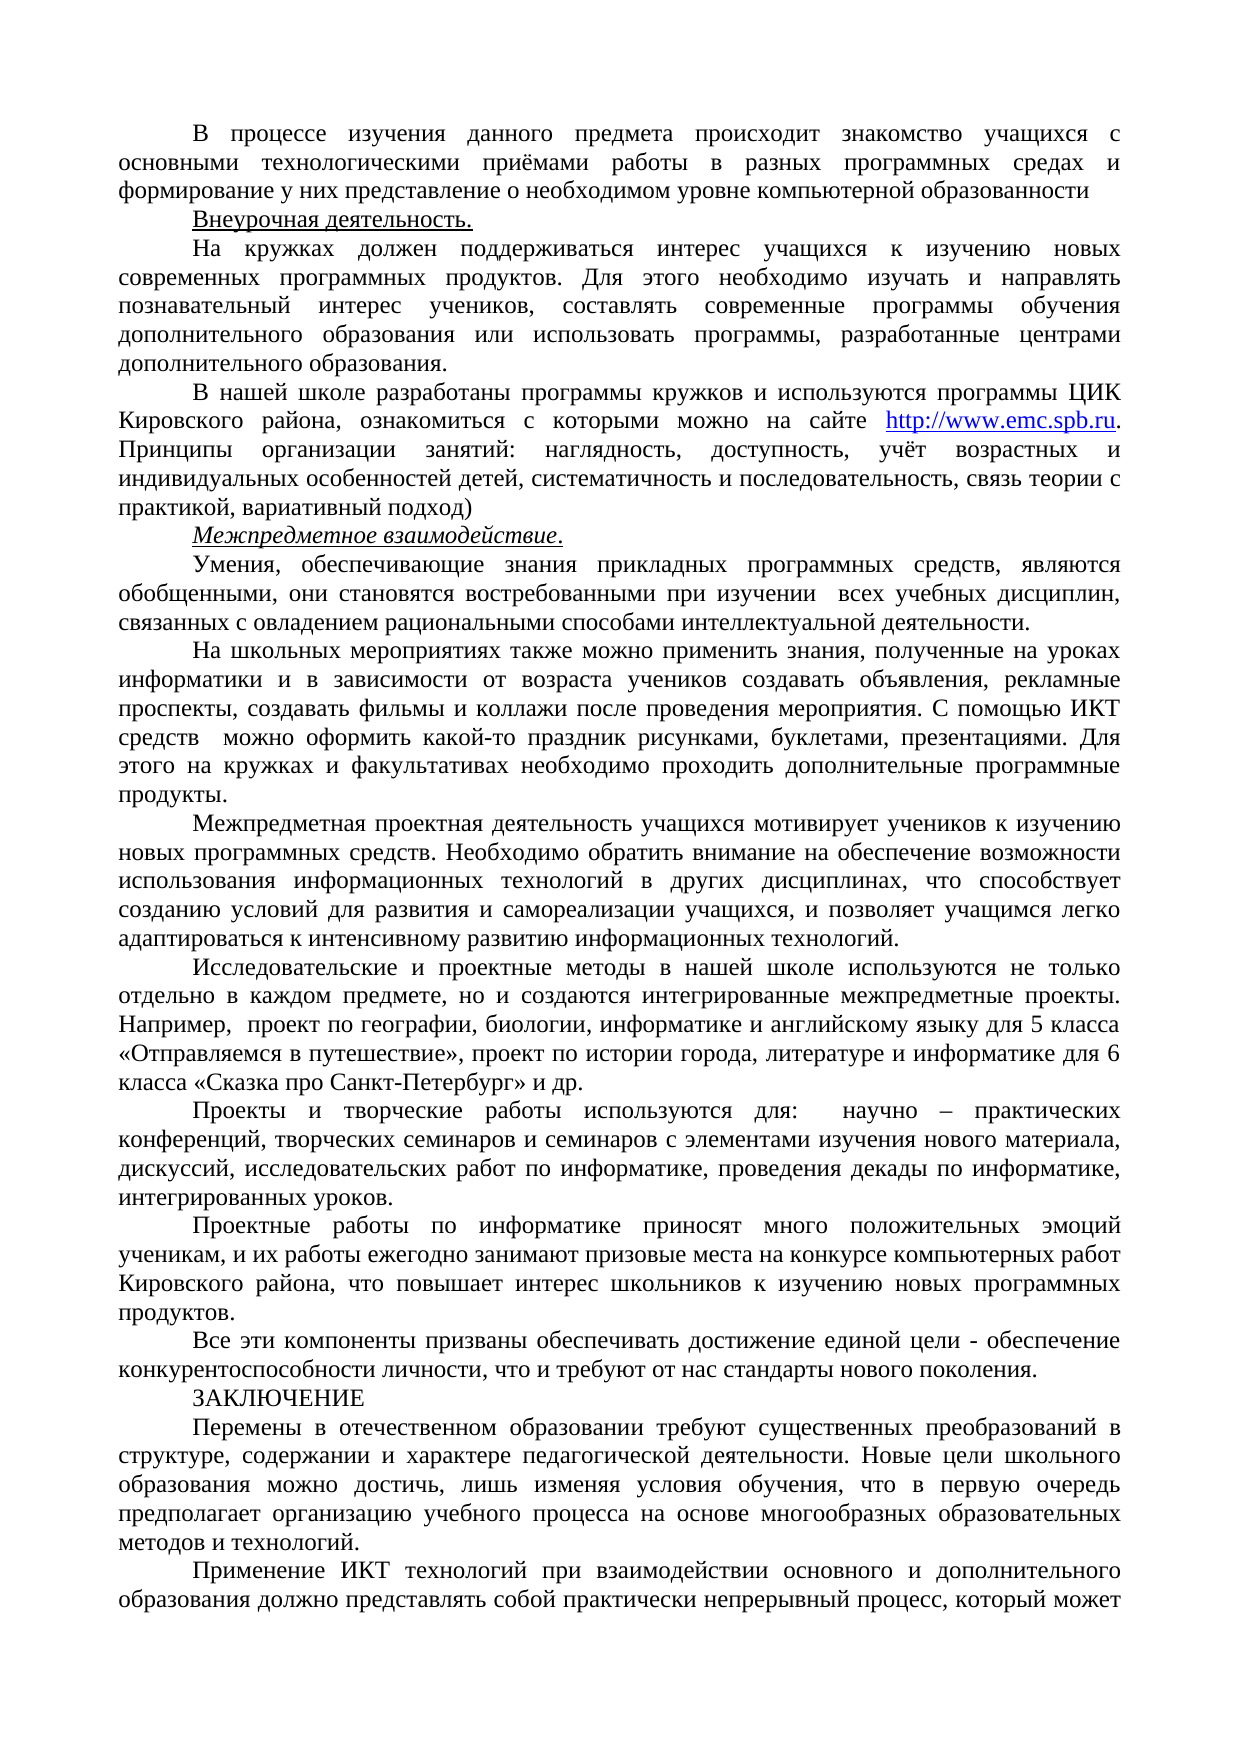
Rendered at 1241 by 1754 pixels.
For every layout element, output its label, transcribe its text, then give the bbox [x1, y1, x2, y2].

text Перемены в отечественном образовании требуют существенных преобразований в структуре, содержании и характере педагогической деятельности. Новые цели школьного образования можно достичь, лишь изменяя условия обучения, что в первую очередь предполагает организацию учебного процесса на основе многообразных образовательных методов и технологий. [118, 1412, 1122, 1556]
text Внеурочная деятельность. [118, 204, 1122, 233]
text Межпредметное взаимодействие. [118, 521, 1122, 549]
text В процессе изучения данного предмета происходит знакомство учащихся с основными технологическими приёмами работы в разных программных средах и формирование у них представление о необходимом уровне компьютерной образованности [118, 118, 1122, 204]
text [118, 1556, 1122, 1613]
text Умения, обеспечивающие знания прикладных программных средств, являются обобщенными, они становятся востребованными при изучении всех учебных дисциплин, связанных с овладением рациональными способами интеллектуальной деятельности. [118, 549, 1122, 636]
text Исследовательские и проектные методы в нашей школе используются не только отдельно в каждом предмете, но и создаются интегрированные межпредметные проекты. Например, проект по географии, биологии, информатике и английскому языку для 5 класса «Отправляемся в путешествие», проект по истории города, литературе и информатике для 6 класса «Сказка про Санкт-Петербург» и др. [118, 952, 1122, 1096]
text ЗАКЛЮЧЕНИЕ [118, 1383, 1122, 1412]
text На школьных мероприятиях также можно применить знания, полученные на уроках информатики и в зависимости от возраста учеников создавать объявления, рекламные проспекты, создавать фильмы и коллажи после проведения мероприятия. С помощью ИКТ средств можно оформить какой-то праздник рисунками, буклетами, презентациями. Для этого на кружках и факультативах необходимо проходить дополнительные программные продукты. [118, 636, 1122, 808]
text Все эти компоненты призваны обеспечивать достижение единой цели - обеспечение конкурентоспособности личности, что и требуют от нас стандарты нового поколения. [118, 1326, 1122, 1383]
text В нашей школе разработаны программы кружков и используются программы ЦИК Кировского района, ознакомиться с которыми можно на сайте http://www.emc.spb.ru. Принципы организации занятий: наглядность, доступность, учёт возрастных и индивидуальных особенностей детей, систематичность и последовательность, связь теории с практикой, вариативный подход) [118, 377, 1122, 521]
text На кружках должен поддерживаться интерес учащихся к изучению новых современных программных продуктов. Для этого необходимо изучать и направлять познавательный интерес учеников, составлять современные программы обучения дополнительного образования или использовать программы, разработанные центрами дополнительного образования. [118, 233, 1122, 377]
text Проектные работы по информатике приносят много положительных эмоций ученикам, и их работы ежегодно занимают призовые места на конкурсе компьютерных работ Кировского района, что повышает интерес школьников к изучению новых программных продуктов. [118, 1211, 1122, 1326]
text Межпредметная проектная деятельность учащихся мотивирует учеников к изучению новых программных средств. Необходимо обратить внимание на обеспечение возможности использования информационных технологий в других дисциплинах, что способствует созданию условий для развития и самореализации учащихся, и позволяет учащимся легко адаптироваться к интенсивному развитию информационных технологий. [118, 808, 1122, 952]
text Проекты и творческие работы используются для: научно – практических конференций, творческих семинаров и семинаров с элементами изучения нового материала, дискуссий, исследовательских работ по информатике, проведения декады по информатике, интегрированных уроков. [118, 1096, 1122, 1211]
